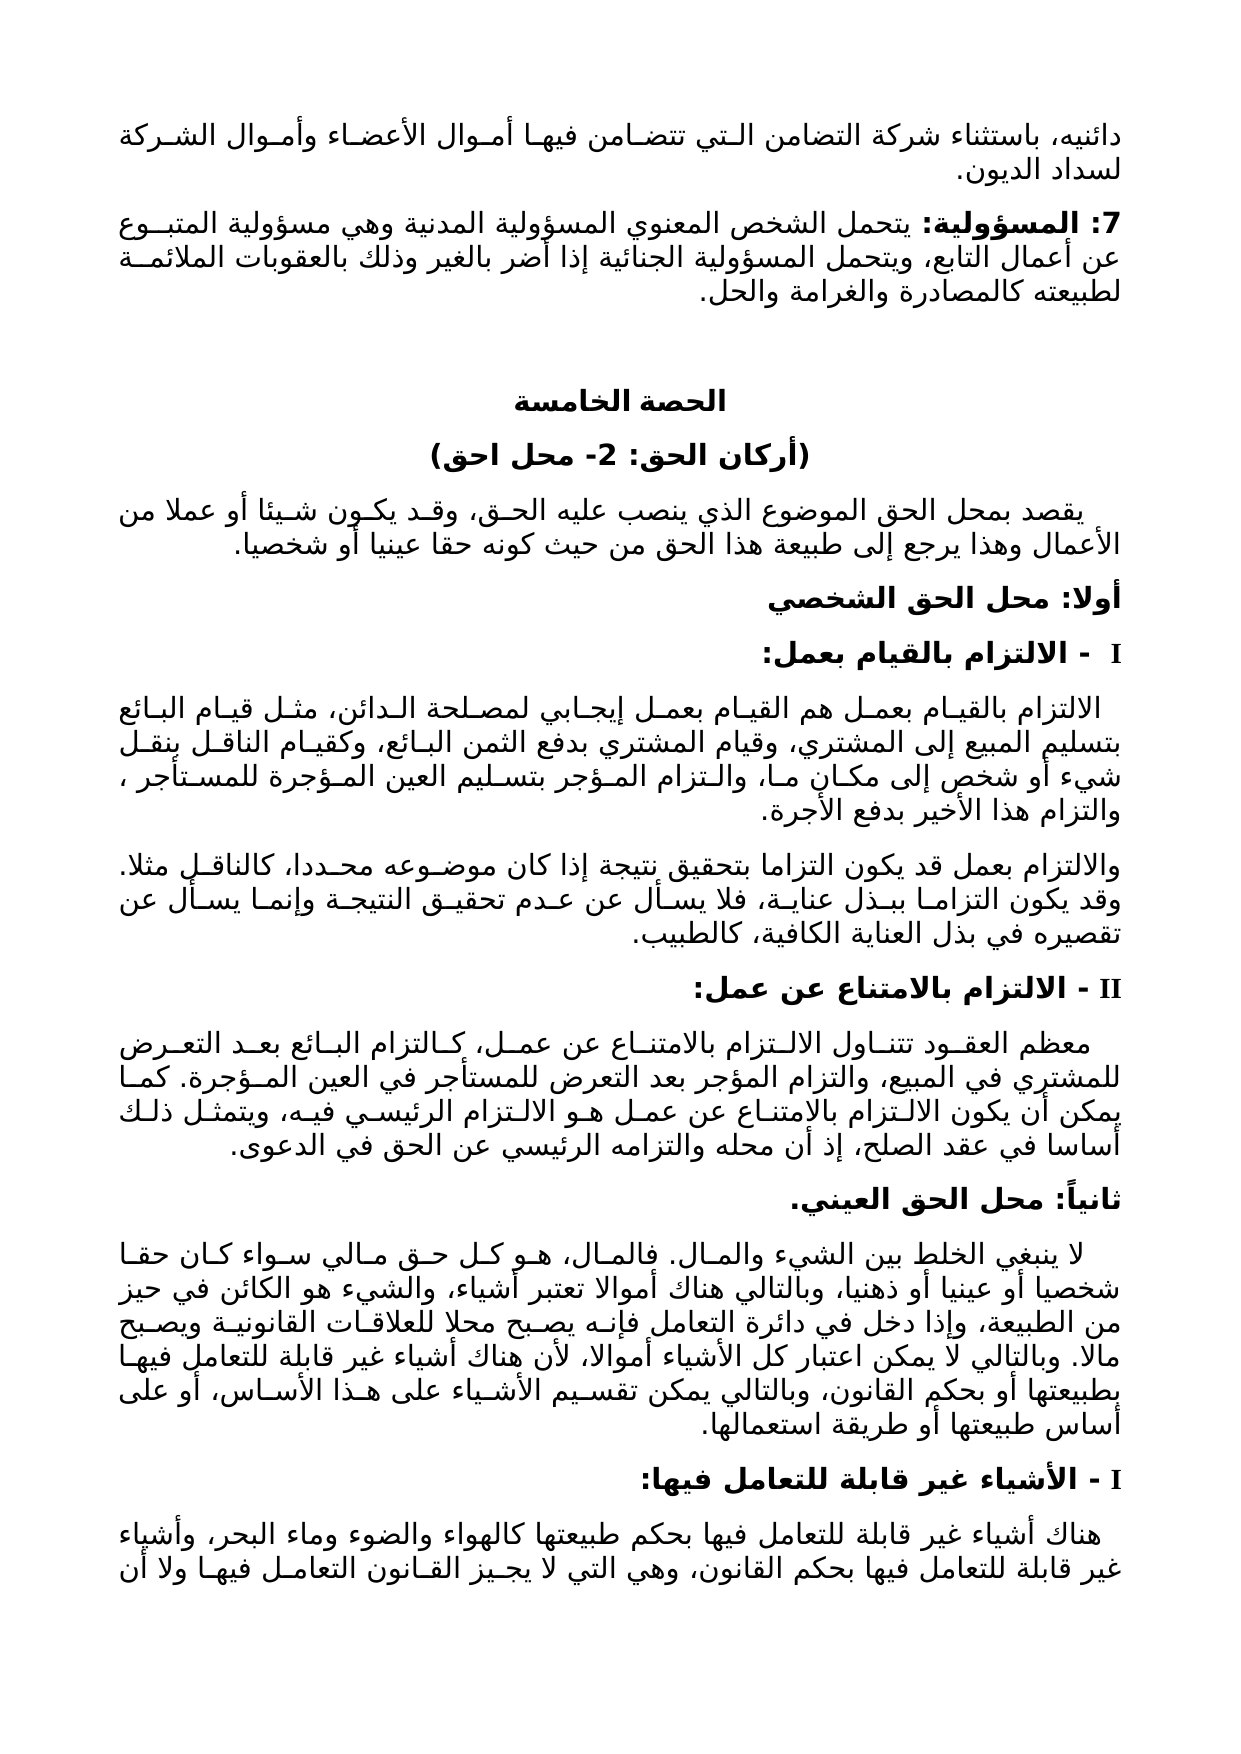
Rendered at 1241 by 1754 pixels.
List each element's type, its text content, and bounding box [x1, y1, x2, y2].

text 7: المسؤولية: يتحمل الشخص المعنوي المسؤولية المدنية وهي مسؤولية المتبوع عن أعمال التابع، ويتحمل المسؤولية الجنائية إذا أضر بالغير وذلك بالعقوبات الملائمة لطبيعته كالمصادرة والغرامة والحل. [118, 207, 1122, 309]
text أولا: محل الحق الشخصي [118, 582, 1122, 616]
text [118, 118, 1122, 186]
text لا ينبغي الخلط بين الشيء والمال. فالمال، هو كل حق مالي سواء كان حقا شخصيا أو عينيا أو ذهنيا، وبالتالي هناك أموالا تعتبر أشياء، والشيء هو الكائن في حيز من الطبيعة، وإذا دخل في دائرة التعامل فإنه يصبح محلا للعلاقات القانونية ويصبح مالا. وبالتالي لا يمكن اعتبار كل الأشياء أموالا، لأن هناك أشياء غير قابلة للتعامل فيها بطبيعتها أو بحكم القانون، وبالتالي يمكن تقسيم الأشياء على هذا الأساس، أو على أساس طبيعتها أو طريقة استعمالها. [118, 1237, 1122, 1441]
text II - الالتزام بالامتناع عن عمل: [118, 971, 1122, 1005]
text I - الأشياء غير قابلة للتعامل فيها: [118, 1462, 1122, 1496]
text I - الالتزام بالقيام بعمل: [118, 637, 1122, 671]
text يقصد بمحل الحق الموضوع الذي ينصب عليه الحق، وقد يكون شيئا أو عملا من الأعمال وهذا يرجع إلى طبيعة هذا الحق من حيث كونه حقا عينيا أو شخصيا. [118, 493, 1122, 561]
text (أركان الحق: 2- محل احق) [118, 438, 1122, 472]
text ثانياً: محل الحق العيني. [118, 1183, 1122, 1217]
text معظم العقود تتناول الالتزام بالامتناع عن عمل، كالتزام البائع بعد التعرض للمشتري في المبيع، والتزام المؤجر بعد التعرض للمستأجر في العين المؤجرة. كما يمكن أن يكون الالتزام بالامتناع عن عمل هو الالتزام الرئيسي فيه، ويتمثل ذلك أساسا في عقد الصلح، إذ أن محله والتزامه الرئيسي عن الحق في الدعوى. [118, 1026, 1122, 1162]
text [118, 1517, 1122, 1585]
text والالتزام بعمل قد يكون التزاما بتحقيق نتيجة إذا كان موضوعه محددا، كالناقل مثلا. وقد يكون التزاما ببذل عناية، فلا يسأل عن عدم تحقيق النتيجة وإنما يسأل عن تقصيره في بذل العناية الكافية، كالطبيب. [118, 848, 1122, 950]
text الالتزام بالقيام بعمل هم القيام بعمل إيجابي لمصلحة الدائن، مثل قيام البائع بتسليم المبيع إلى المشتري، وقيام المشتري بدفع الثمن البائع، وكقيام الناقل بنقل شيء أو شخص إلى مكان ما، والتزام المؤجر بتسليم العين المؤجرة للمستأجر ، والتزام هذا الأخير بدفع الأجرة. [118, 692, 1122, 827]
text الحصة الخامسة [118, 384, 1122, 417]
